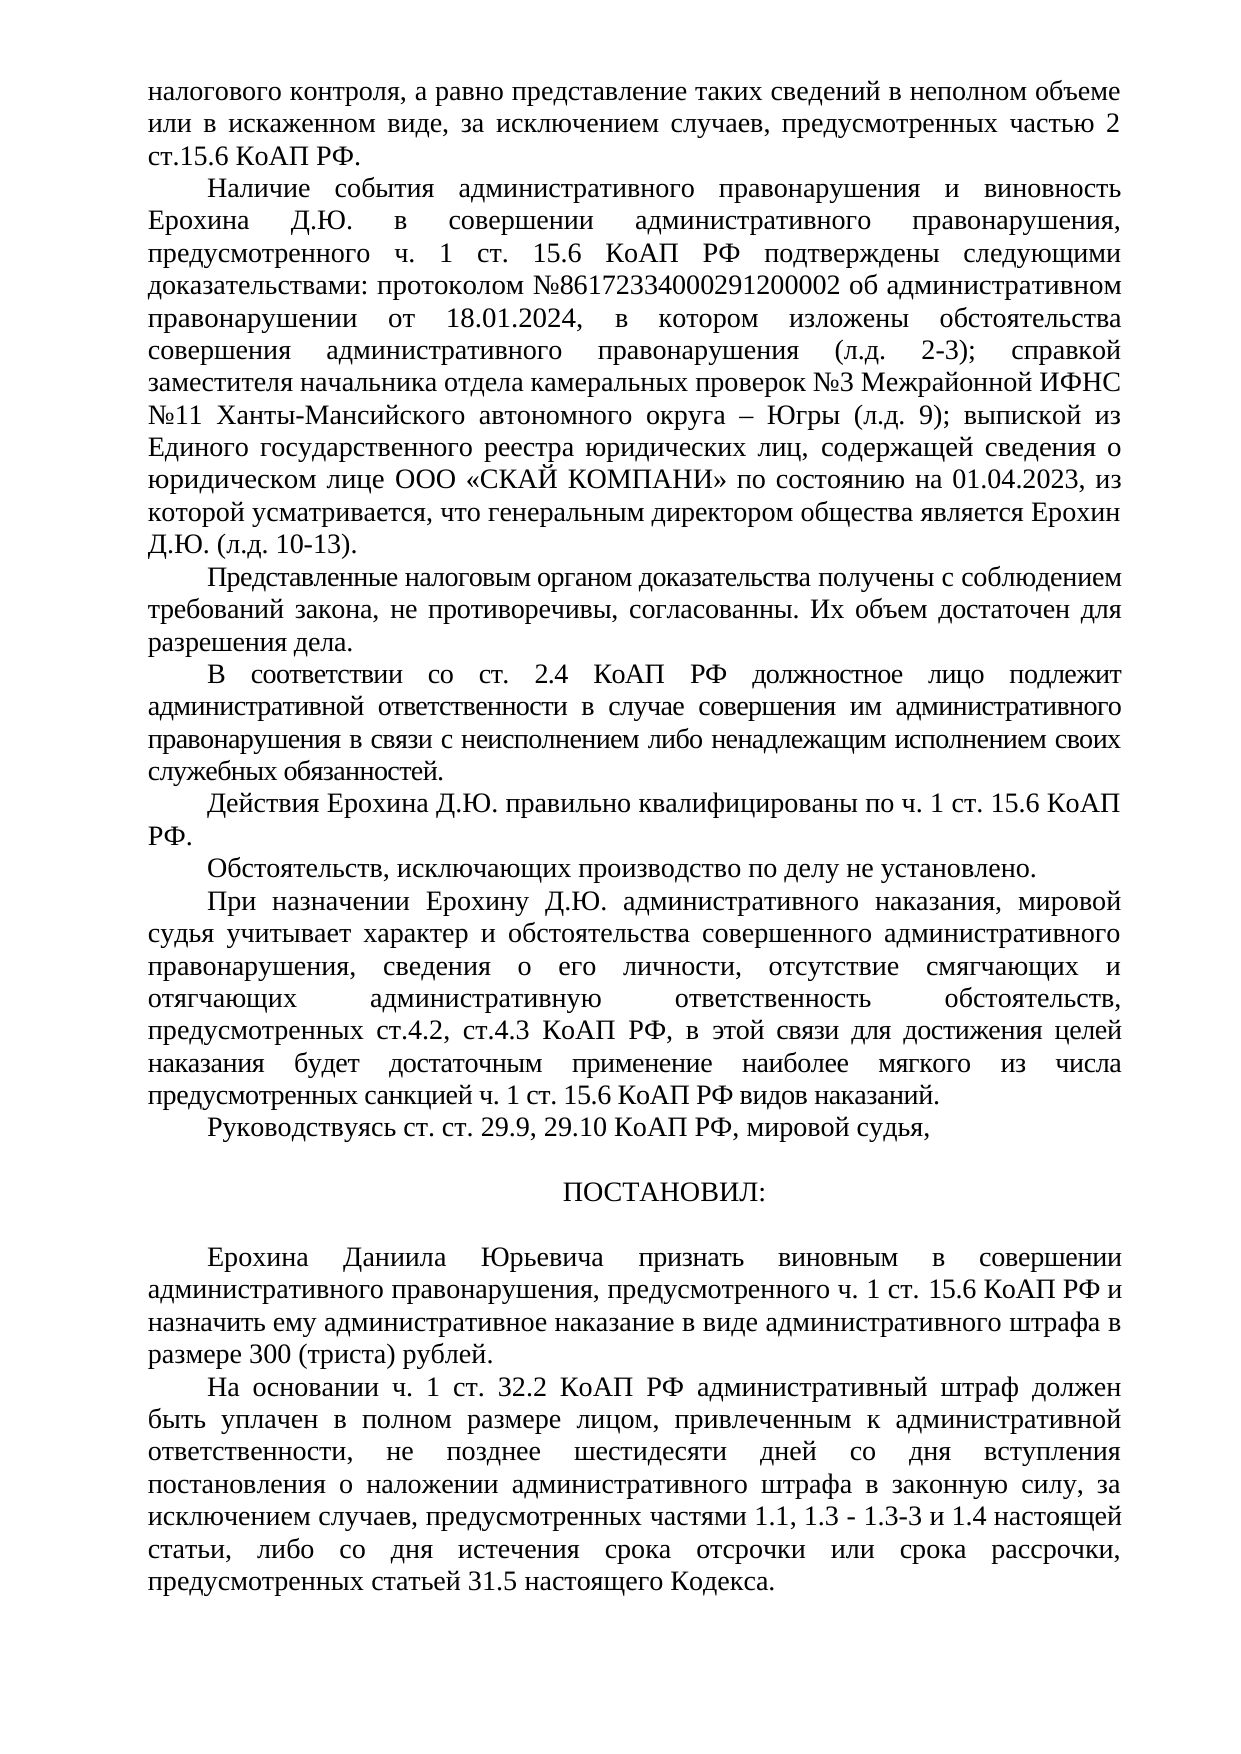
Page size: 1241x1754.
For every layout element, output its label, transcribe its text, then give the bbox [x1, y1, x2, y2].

text ПОСТАНОВИЛ: [148, 1175, 1122, 1208]
text При назначении Ерохину Д.Ю. административного наказания, мировой судья учитывает характер и обстоятельства совершенного административного правонарушения, сведения о его личности, отсутствие смягчающих и отягчающих административную ответственность обстоятельств, предусмотренных ст.4.2, ст.4.3 КоАП РФ, в этой связи для достижения целей наказания будет достаточным применение наиболее мягкого из числа предусмотренных санкцией ч. 1 ст. 15.6 КоАП РФ видов наказаний. [148, 884, 1122, 1111]
text В соответствии со ст. 2.4 КоАП РФ должностное лицо подлежит административной ответственности в случае совершения им административного правонарушения в связи с неисполнением либо ненадлежащим исполнением своих служебных обязанностей. [148, 657, 1122, 787]
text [148, 74, 1122, 171]
text На основании ч. 1 ст. 32.2 КоАП РФ административный штраф должен быть уплачен в полном размере лицом, привлеченным к административной ответственности, не позднее шестидесяти дней со дня вступления постановления о наложении административного штрафа в законную силу, за исключением случаев, предусмотренных частями 1.1, 1.3 - 1.3-3 и 1.4 настоящей статьи, либо со дня истечения срока отсрочки или срока рассрочки, предусмотренных статьей 31.5 настоящего Кодекса. [148, 1370, 1122, 1596]
text Действия Ерохина Д.Ю. правильно квалифицированы по ч. 1 ст. 15.6 КоАП РФ. [148, 787, 1122, 851]
text Ерохина Даниила Юрьевича признать виновным в совершении административного правонарушения, предусмотренного ч. 1 ст. 15.6 КоАП РФ и назначить ему административное наказание в виде административного штрафа в размере 300 (триста) рублей. [148, 1240, 1122, 1370]
text Представленные налоговым органом доказательства получены с соблюдением требований закона, не противоречивы, согласованны. Их объем достаточен для разрешения дела. [148, 560, 1122, 657]
text Наличие события административного правонарушения и виновность Ерохина Д.Ю. в совершении административного правонарушения, предусмотренного ч. 1 ст. 15.6 КоАП РФ подтверждены следующими доказательствами: протоколом №86172334000291200002 об административном правонарушении от 18.01.2024, в котором изложены обстоятельства совершения административного правонарушения (л.д. 2-3); справкой заместителя начальника отдела камеральных проверок №3 Межрайонной ИФНС №11 Ханты-Мансийского автономного округа – Югры (л.д. 9); выпиской из Единого государственного реестра юридических лиц, содержащей сведения о юридическом лице ООО «СКАЙ КОМПАНИ» по состоянию на 01.04.2023, из которой усматривается, что генеральным директором общества является Ерохин Д.Ю. (л.д. 10-13). [148, 171, 1122, 560]
text Руководствуясь ст. ст. 29.9, 29.10 КоАП РФ, мировой судья, [148, 1111, 1122, 1143]
text Обстоятельств, исключающих производство по делу не установлено. [148, 851, 1122, 884]
